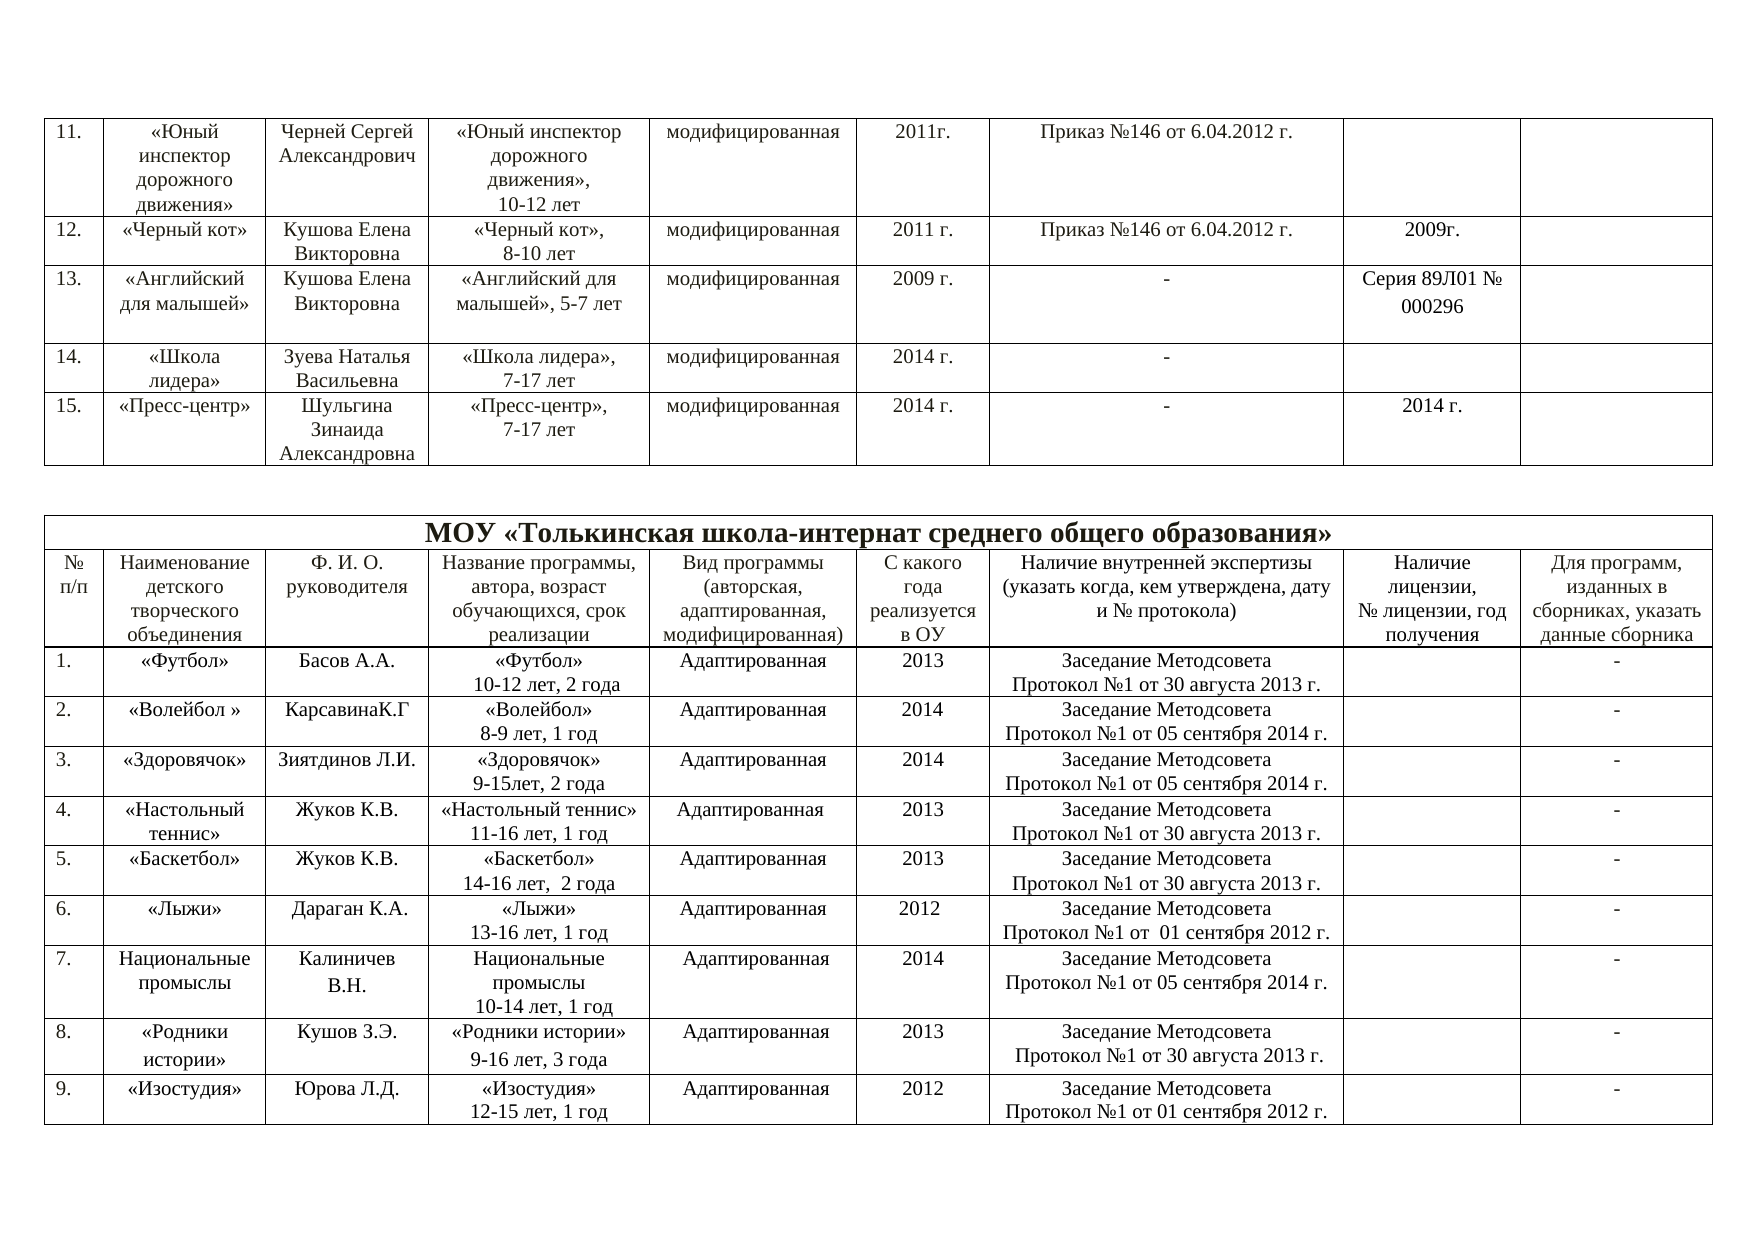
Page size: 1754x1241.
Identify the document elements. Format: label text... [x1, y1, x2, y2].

table_cell Наличие внутренней экспертизы (указать когда, кем утверждена, дату и № протокола) [990, 550, 1343, 646]
table_cell [1344, 1019, 1520, 1074]
table_cell 2014 [857, 747, 989, 796]
table_cell «Лыжи» [104, 896, 265, 944]
table_cell модифицированная [650, 217, 856, 265]
table_cell модифицированная [650, 393, 856, 465]
table_cell Адаптированная [650, 1019, 856, 1074]
table_cell «Юный инспектор дорожного движения», 10-12 лет [429, 119, 649, 216]
table_cell модифицированная [650, 266, 856, 343]
table_cell Заседание Методсовета Протокол №1 от 30 августа 2013 г. [990, 797, 1343, 845]
table_cell С какого года реализуется в ОУ [857, 550, 989, 646]
table_cell 2009 г. [857, 266, 989, 343]
table_cell Юрова Л.Д. [266, 1075, 428, 1124]
table_cell «Изостудия» 12-15 лет, 1 год [429, 1075, 649, 1124]
table_cell Серия 89Л01 № 000296 [1344, 266, 1520, 343]
table_cell «Черный кот», 8-10 лет [429, 217, 649, 265]
table_cell № п/п [45, 550, 103, 646]
table_cell 2011г. [857, 119, 989, 216]
table_cell [45, 1019, 103, 1074]
table_cell 2012 [857, 896, 989, 944]
table_cell [45, 1075, 103, 1124]
table_cell [45, 946, 103, 1018]
table_cell - [1521, 697, 1712, 746]
table_cell [1344, 344, 1520, 392]
table_cell Адаптированная [650, 797, 856, 845]
table_cell [1521, 344, 1712, 392]
table_cell «Английский для малышей» [104, 266, 265, 343]
table_cell 2014 [857, 946, 989, 1018]
table_cell «Футбол» [104, 648, 265, 696]
table_cell Заседание Методсовета Протокол №1 от 05 сентября 2014 г. [990, 697, 1343, 746]
table_cell Вид программы (авторская, адаптированная, модифицированная) [650, 550, 856, 646]
table_cell - [1521, 1019, 1712, 1074]
table_cell - [1521, 946, 1712, 1018]
table_cell Приказ №146 от 6.04.2012 г. [990, 217, 1343, 265]
table_cell «Настольный теннис» [104, 797, 265, 845]
table_cell [45, 697, 103, 746]
table_cell - [1521, 846, 1712, 895]
table_cell 2014 г. [857, 344, 989, 392]
table_cell Адаптированная [650, 1075, 856, 1124]
table_cell - [1521, 896, 1712, 944]
table_cell 2013 [857, 648, 989, 696]
table_cell 2012 [857, 1075, 989, 1124]
table_cell модифицированная [650, 344, 856, 392]
table_cell [1344, 946, 1520, 1018]
table_cell [45, 119, 103, 216]
table_cell модифицированная [650, 119, 856, 216]
table_cell Ф. И. О. руководителя [266, 550, 428, 646]
table_cell «Здоровячок» 9-15лет, 2 года [429, 747, 649, 796]
table_cell «Юный инспектор дорожного движения» [104, 119, 265, 216]
table_cell Заседание Методсовета Протокол №1 от 01 сентября 2012 г. [990, 896, 1343, 944]
table_cell 2013 [857, 846, 989, 895]
table_cell «Пресс-центр», 7-17 лет [429, 393, 649, 465]
table_cell «Родники истории» [104, 1019, 265, 1074]
table_cell 2013 [857, 1019, 989, 1074]
table_cell Басов А.А. [266, 648, 428, 696]
table_cell Заседание Методсовета Протокол №1 от 05 сентября 2014 г. [990, 946, 1343, 1018]
table_cell - [990, 344, 1343, 392]
table_cell [45, 217, 103, 265]
table_cell Название программы, автора, возраст обучающихся, срок реализации [429, 550, 649, 646]
table_cell Для программ, изданных в сборниках, указать данные сборника [1521, 550, 1712, 646]
table_cell - [1521, 648, 1712, 696]
table_cell - [1521, 747, 1712, 796]
table_cell [1344, 697, 1520, 746]
table_cell [45, 648, 103, 696]
table_cell Адаптированная [650, 697, 856, 746]
table_cell Заседание Методсовета Протокол №1 от 30 августа 2013 г. [990, 648, 1343, 696]
table_cell «Футбол» 10-12 лет, 2 года [429, 648, 649, 696]
table_cell [1521, 266, 1712, 343]
table_cell «Школа лидера» [104, 344, 265, 392]
table_cell Шульгина Зинаида Александровна [266, 393, 428, 465]
table_cell «Школа лидера», 7-17 лет [429, 344, 649, 392]
table_cell Адаптированная [650, 648, 856, 696]
table_header МОУ «Толькинская школа-интернат среднего общего образования» [45, 516, 1712, 549]
table_cell Адаптированная [650, 747, 856, 796]
table_cell [1344, 747, 1520, 796]
table_cell [45, 747, 103, 796]
table_cell «Родники истории» 9-16 лет, 3 года [429, 1019, 649, 1074]
table_cell - [1521, 797, 1712, 845]
table_cell [45, 797, 103, 845]
table_cell Жуков К.В. [266, 797, 428, 845]
table_cell Наименование детского творческого объединения [104, 550, 265, 646]
table_cell [1344, 119, 1520, 216]
table_cell Жуков К.В. [266, 846, 428, 895]
table_cell 2011 г. [857, 217, 989, 265]
table_cell Зиятдинов Л.И. [266, 747, 428, 796]
table_cell «Настольный теннис» 11-16 лет, 1 год [429, 797, 649, 845]
table_cell Калиничев В.Н. [266, 946, 428, 1018]
table_cell [1521, 393, 1712, 465]
table_cell Заседание Методсовета Протокол №1 от 01 сентября 2012 г. [990, 1075, 1343, 1124]
table_cell 2013 [857, 797, 989, 845]
table_cell «Баскетбол» [104, 846, 265, 895]
table_cell Черней Сергей Александрович [266, 119, 428, 216]
table_cell [1521, 217, 1712, 265]
table_cell Заседание Методсовета Протокол №1 от 30 августа 2013 г. [990, 846, 1343, 895]
table_cell «Английский для малышей», 5-7 лет [429, 266, 649, 343]
table_cell 2014 г. [857, 393, 989, 465]
table_cell Кушова Елена Викторовна [266, 266, 428, 343]
table_cell «Баскетбол» 14-16 лет, 2 года [429, 846, 649, 895]
table_cell [45, 846, 103, 895]
table_cell Национальные промыслы [104, 946, 265, 1018]
table_cell «Волейбол» 8-9 лет, 1 год [429, 697, 649, 746]
table_cell [1344, 648, 1520, 696]
table_cell [45, 344, 103, 392]
table_cell [1344, 1075, 1520, 1124]
table_cell Адаптированная [650, 846, 856, 895]
table_cell 2014 г. [1344, 393, 1520, 465]
table_cell Зуева Наталья Васильевна [266, 344, 428, 392]
table_cell Кушова Елена Викторовна [266, 217, 428, 265]
table_cell «Здоровячок» [104, 747, 265, 796]
table_cell [1521, 119, 1712, 216]
table_cell Кушов З.Э. [266, 1019, 428, 1074]
table_cell «Пресс-центр» [104, 393, 265, 465]
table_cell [990, 119, 1343, 216]
table_cell «Изостудия» [104, 1075, 265, 1124]
table_cell Дараган К.А. [266, 896, 428, 944]
table_cell Адаптированная [650, 896, 856, 944]
table_cell [45, 393, 103, 465]
table_cell КарсавинаК.Г [266, 697, 428, 746]
table_cell [1344, 896, 1520, 944]
table_cell [45, 266, 103, 343]
table_cell Национальные промыслы 10-14 лет, 1 год [429, 946, 649, 1018]
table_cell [990, 1019, 1343, 1074]
table_cell [1344, 797, 1520, 845]
table_cell [45, 896, 103, 944]
table_cell «Черный кот» [104, 217, 265, 265]
table_cell - [990, 393, 1343, 465]
table_cell Адаптированная [650, 946, 856, 1018]
table_cell - [1521, 1075, 1712, 1124]
table_cell «Лыжи» 13-16 лет, 1 год [429, 896, 649, 944]
table_cell Заседание Методсовета Протокол №1 от 05 сентября 2014 г. [990, 747, 1343, 796]
table_cell 2014 [857, 697, 989, 746]
table_cell «Волейбол » [104, 697, 265, 746]
table_cell 2009г. [1344, 217, 1520, 265]
table_cell - [990, 266, 1343, 343]
table_cell [1344, 846, 1520, 895]
table_cell Наличие лицензии, № лицензии, год получения [1344, 550, 1520, 646]
